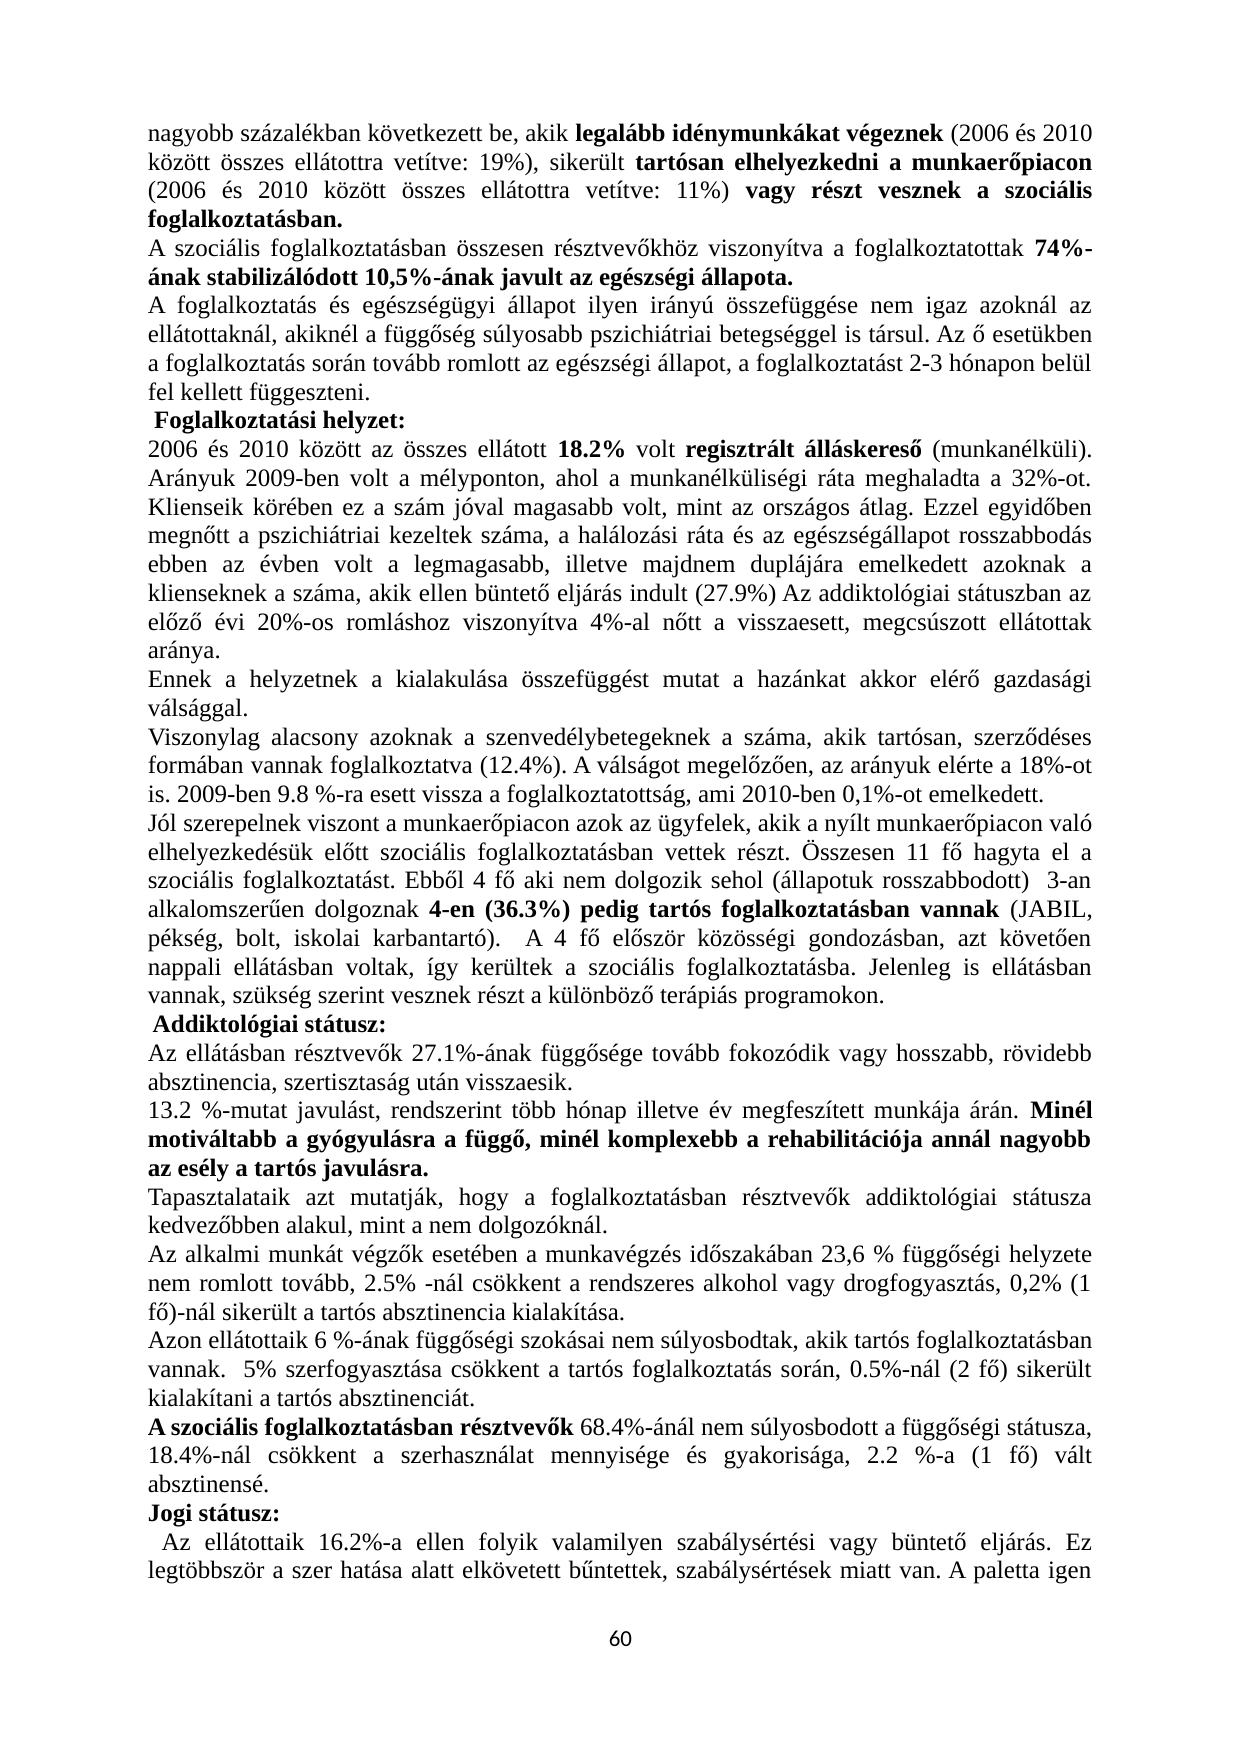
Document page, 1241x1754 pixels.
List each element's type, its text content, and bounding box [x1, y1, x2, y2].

text Foglalkoztatási helyzet: [148, 406, 1093, 434]
text Az ellátásban résztvevők 27.1%-ának függősége tovább fokozódik vagy hosszabb, rövidebb absztinencia, szertisztaság után visszaesik. [148, 1038, 1093, 1096]
text A szociális foglalkoztatásban összesen résztvevőkhöz viszonyítva a foglalkoztatottak 74%-ának stabilizálódott 10,5%-ának javult az egészségi állapota. [148, 233, 1093, 291]
text Addiktológiai státusz: [148, 1009, 1093, 1038]
text Azon ellátottaik 6 %-ának függőségi szokásai nem súlyosbodtak, akik tartós foglalkoztatásban vannak. 5% szerfogyasztása csökkent a tartós foglalkoztatás során, 0.5%-nál (2 fő) sikerült kialakítani a tartós absztinenciát. [148, 1326, 1093, 1412]
text A szociális foglalkoztatásban résztvevők 68.4%-ánál nem súlyosbodott a függőségi státusza, 18.4%-nál csökkent a szerhasználat mennyisége és gyakorisága, 2.2 %-a (1 fő) vált absztinensé. [148, 1412, 1093, 1498]
text Tapasztalataik azt mutatják, hogy a foglalkoztatásban résztvevők addiktológiai státusza kedvezőbben alakul, mint a nem dolgozóknál. [148, 1182, 1093, 1239]
text Viszonylag alacsony azoknak a szenvedélybetegeknek a száma, akik tartósan, szerződéses formában vannak foglalkoztatva (12.4%). A válságot megelőzően, az arányuk elérte a 18%-ot is. 2009-ben 9.8 %-ra esett vissza a foglalkoztatottság, ami 2010-ben 0,1%-ot emelkedett. [148, 722, 1093, 808]
text Az alkalmi munkát végzők esetében a munkavégzés időszakában 23,6 % függőségi helyzete nem romlott tovább, 2.5% -nál csökkent a rendszeres alkohol vagy drogfogyasztás, 0,2% (1 fő)-nál sikerült a tartós absztinencia kialakítása. [148, 1239, 1093, 1326]
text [148, 118, 1093, 233]
text 13.2 %-mutat javulást, rendszerint több hónap illetve év megfeszített munkája árán. Minél motiváltabb a gyógyulásra a függő, minél komplexebb a rehabilitációja annál nagyobb az esély a tartós javulásra. [148, 1096, 1093, 1182]
text Jól szerepelnek viszont a munkaerőpiacon azok az ügyfelek, akik a nyílt munkaerőpiacon való elhelyezkedésük előtt szociális foglalkoztatásban vettek részt. Összesen 11 fő hagyta el a szociális foglalkoztatást. Ebből 4 fő aki nem dolgozik sehol (állapotuk rosszabbodott) 3-an alkalomszerűen dolgoznak 4-en (36.3%) pedig tartós foglalkoztatásban vannak (JABIL, pékség, bolt, iskolai karbantartó). A 4 fő először közösségi gondozásban, azt követően nappali ellátásban voltak, így kerültek a szociális foglalkoztatásba. Jelenleg is ellátásban vannak, szükség szerint vesznek részt a különböző terápiás programokon. [148, 808, 1093, 1009]
text Ennek a helyzetnek a kialakulása összefüggést mutat a hazánkat akkor elérő gazdasági válsággal. [148, 664, 1093, 722]
text Jogi státusz: [148, 1498, 1093, 1527]
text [148, 1527, 1093, 1584]
text A foglalkoztatás és egészségügyi állapot ilyen irányú összefüggése nem igaz azoknál az ellátottaknál, akiknél a függőség súlyosabb pszichiátriai betegséggel is társul. Az ő esetükben a foglalkoztatás során tovább romlott az egészségi állapot, a foglalkoztatást 2-3 hónapon belül fel kellett függeszteni. [148, 291, 1093, 406]
text 2006 és 2010 között az összes ellátott 18.2% volt regisztrált álláskereső (munkanélküli). Arányuk 2009-ben volt a mélyponton, ahol a munkanélküliségi ráta meghaladta a 32%-ot. Klienseik körében ez a szám jóval magasabb volt, mint az országos átlag. Ezzel egyidőben megnőtt a pszichiátriai kezeltek száma, a halálozási ráta és az egészségállapot rosszabbodás ebben az évben volt a legmagasabb, illetve majdnem duplájára emelkedett azoknak a klienseknek a száma, akik ellen büntető eljárás indult (27.9%) Az addiktológiai státuszban az előző évi 20%-os romláshoz viszonyítva 4%-al nőtt a visszaesett, megcsúszott ellátottak aránya. [148, 434, 1093, 664]
